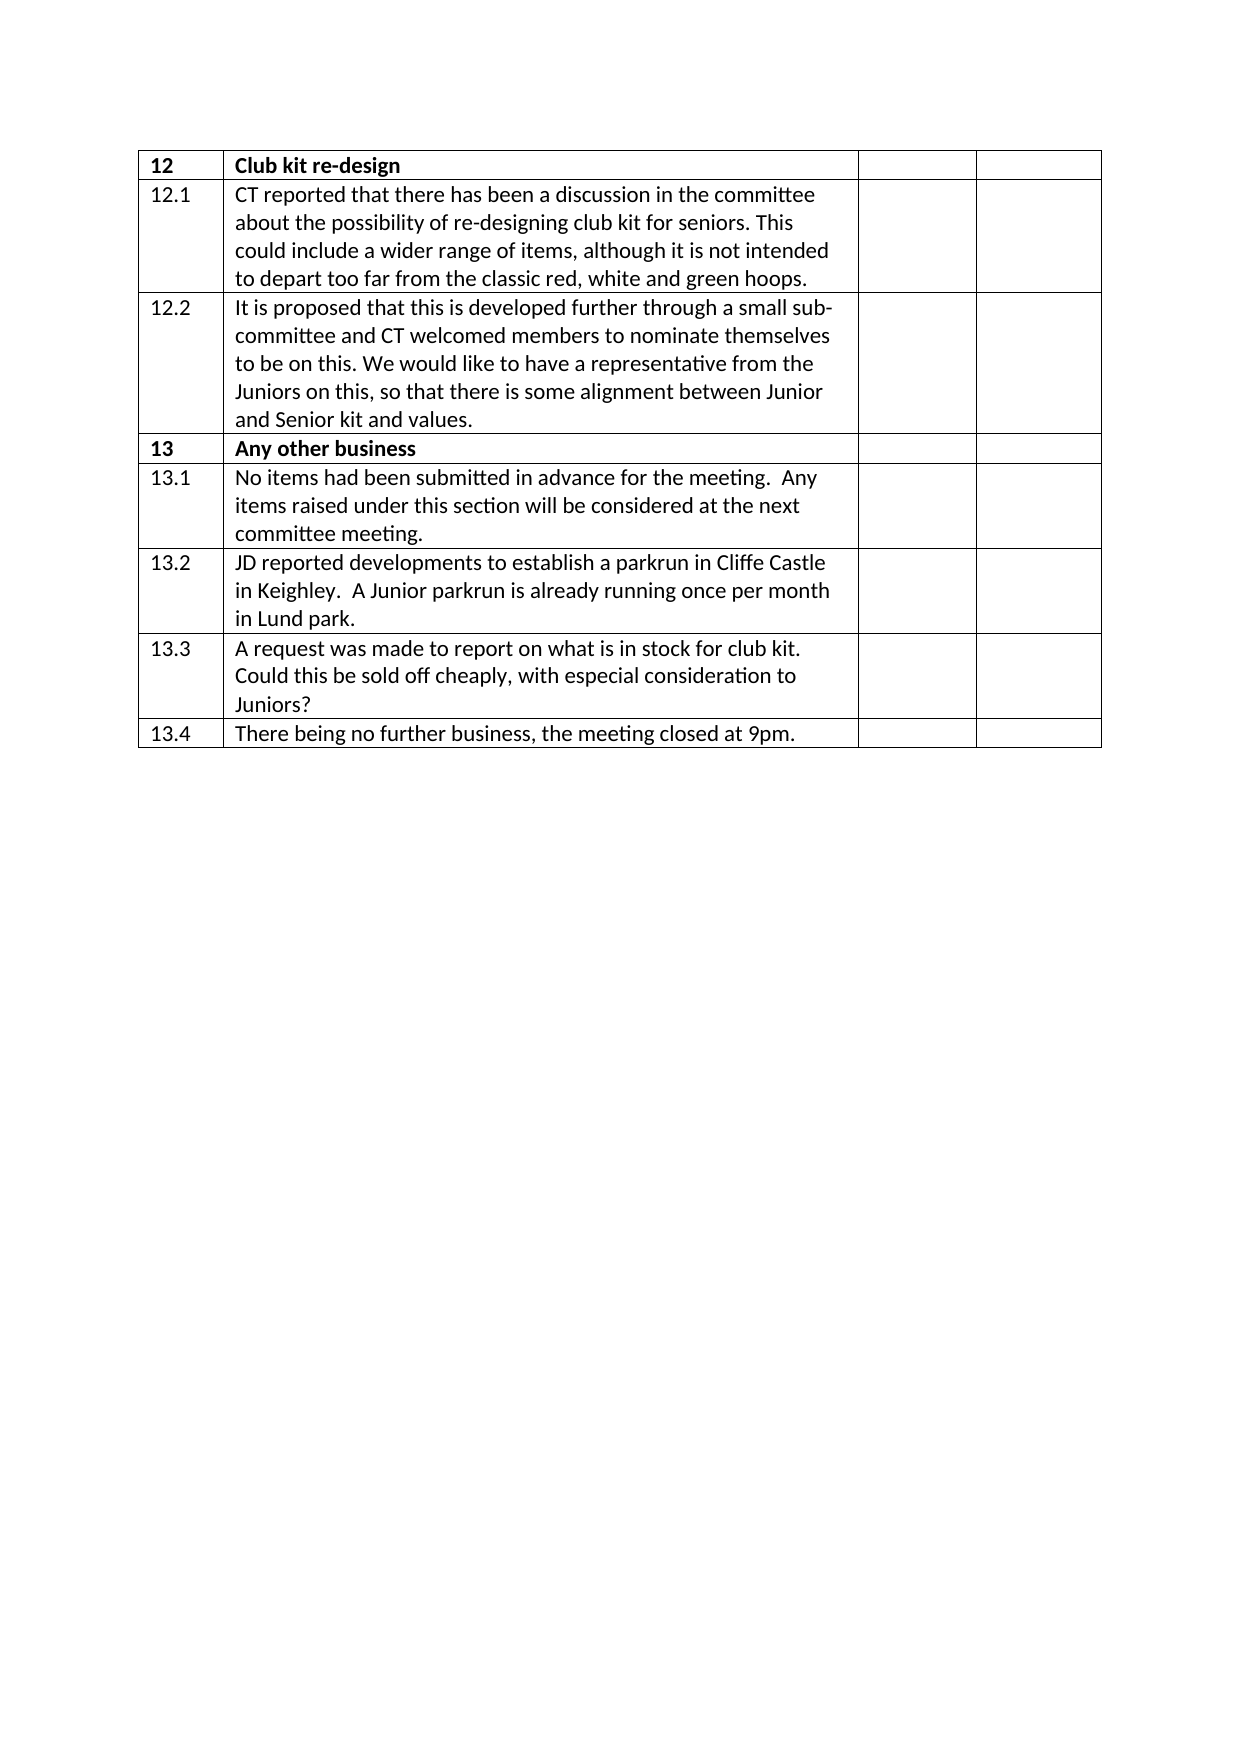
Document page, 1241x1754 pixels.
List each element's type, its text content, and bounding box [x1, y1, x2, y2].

table_cell [859, 549, 976, 633]
table_cell Club kit re-design [224, 151, 858, 179]
table_cell 12.1 [139, 180, 223, 292]
table_cell [859, 293, 976, 433]
table_cell JD reported developments to establish a parkrun in Cliffe Castle in Keighley. A Junior parkrun is already running once per month in Lund park. [224, 549, 858, 633]
table_cell A request was made to report on what is in stock for club kit. Could this be sold off cheaply, with especial consideration to Juniors? [224, 634, 858, 718]
table_cell 12 [139, 151, 223, 179]
table_cell CT reported that there has been a discussion in the committee about the possibility of re-designing club kit for seniors. This could include a wider range of items, although it is not intended to depart too far from the classic red, white and green hoops. [224, 180, 858, 292]
table_cell [859, 434, 976, 462]
table_cell 13.4 [139, 719, 223, 747]
table_cell [977, 180, 1101, 292]
table_cell [859, 464, 976, 547]
table_cell There being no further business, the meeting closed at 9pm. [224, 719, 858, 747]
table_cell 13.1 [139, 464, 223, 547]
table_cell 13.3 [139, 634, 223, 718]
table_cell [859, 151, 976, 179]
table_cell [859, 634, 976, 718]
table_cell No items had been submitted in advance for the meeting. Any items raised under this section will be considered at the next committee meeting. [224, 464, 858, 547]
table_cell [859, 719, 976, 747]
table_cell 13 [139, 434, 223, 462]
table_cell [977, 719, 1101, 747]
table_cell [859, 180, 976, 292]
table_cell 13.2 [139, 549, 223, 633]
table_cell [977, 464, 1101, 547]
table_cell [977, 151, 1101, 179]
table_cell Any other business [224, 434, 858, 462]
table_cell [977, 293, 1101, 433]
table_cell [977, 549, 1101, 633]
table_cell 12.2 [139, 293, 223, 433]
table_cell [977, 434, 1101, 462]
table_cell It is proposed that this is developed further through a small sub-committee and CT welcomed members to nominate themselves to be on this. We would like to have a representative from the Juniors on this, so that there is some alignment between Junior and Senior kit and values. [224, 293, 858, 433]
table_cell [977, 634, 1101, 718]
